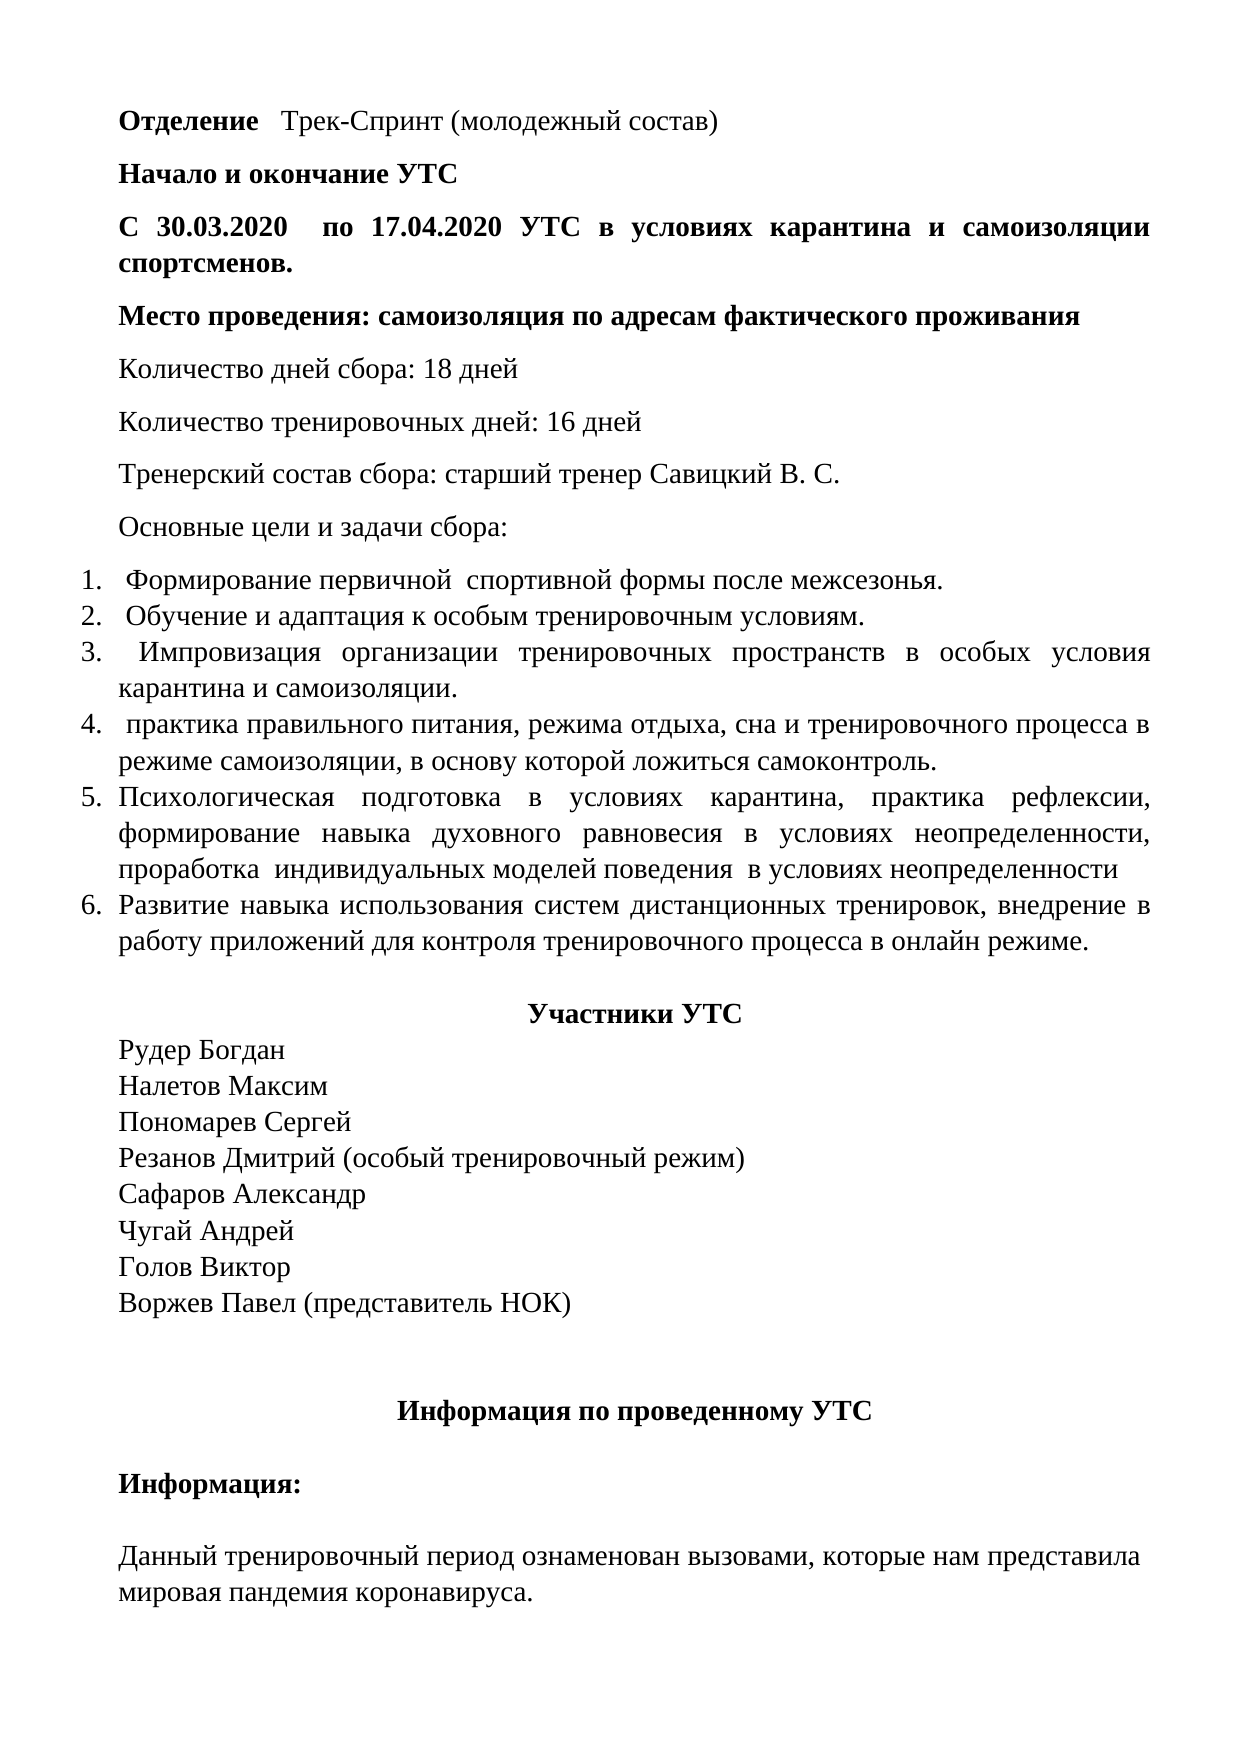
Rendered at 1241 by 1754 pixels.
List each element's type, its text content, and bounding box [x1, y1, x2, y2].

list Сафаров Александр [118, 1177, 1152, 1210]
list Резанов Дмитрий (особый тренировочный режим) [118, 1140, 1152, 1174]
text Место проведения: самоизоляция по адресам фактического проживания [118, 298, 1152, 332]
text Отделение Трек-Спринт (молодежный состав) [118, 103, 1152, 137]
list Обучение и адаптация к особым тренировочным условиям. [81, 598, 1152, 632]
list Чугай Андрей [118, 1213, 1152, 1246]
list Информация по проведенному УТС [118, 1393, 1152, 1427]
text Тренерский состав сбора: старший тренер Савицкий В. С. [118, 456, 1152, 490]
list Пономарев Сергей [118, 1104, 1152, 1138]
list Воржев Павел (представитель НОК) [118, 1285, 1152, 1318]
text Количество дней сбора: 18 дней [118, 351, 1152, 384]
list Голов Виктор [118, 1249, 1152, 1282]
list Психологическая подготовка в условиях карантина, практика рефлексии, формирование навыка духовного равновесия в условиях неопределенности, проработка индивидуальных моделей поведения в условиях неопределенности [81, 779, 1152, 885]
list Данный тренировочный период ознаменован вызовами, которые нам представила мировая пандемия коронавируса. [118, 1538, 1152, 1608]
list Рудер Богдан [118, 1032, 1152, 1066]
list Информация: [118, 1466, 1152, 1499]
text С 30.03.2020 по 17.04.2020 УТС в условиях карантина и самоизоляции спортсменов. [118, 209, 1152, 279]
list Импровизация организации тренировочных пространств в особых условия карантина и самоизоляции. [81, 634, 1152, 704]
list Участники УТС [118, 996, 1152, 1029]
text Начало и окончание УТС [118, 156, 1152, 190]
list практика правильного питания, режима отдыха, сна и тренировочного процесса в режиме самоизоляции, в основу которой ложиться самоконтроль. [81, 707, 1152, 776]
list Формирование первичной спортивной формы после межсезонья. [81, 562, 1152, 596]
list Развитие навыка использования систем дистанционных тренировок, внедрение в работу приложений для контроля тренировочного процесса в онлайн режиме. [81, 887, 1152, 957]
list Налетов Максим [118, 1068, 1152, 1102]
text Основные цели и задачи сбора: [118, 509, 1152, 543]
text Количество тренировочных дней: 16 дней [118, 404, 1152, 437]
